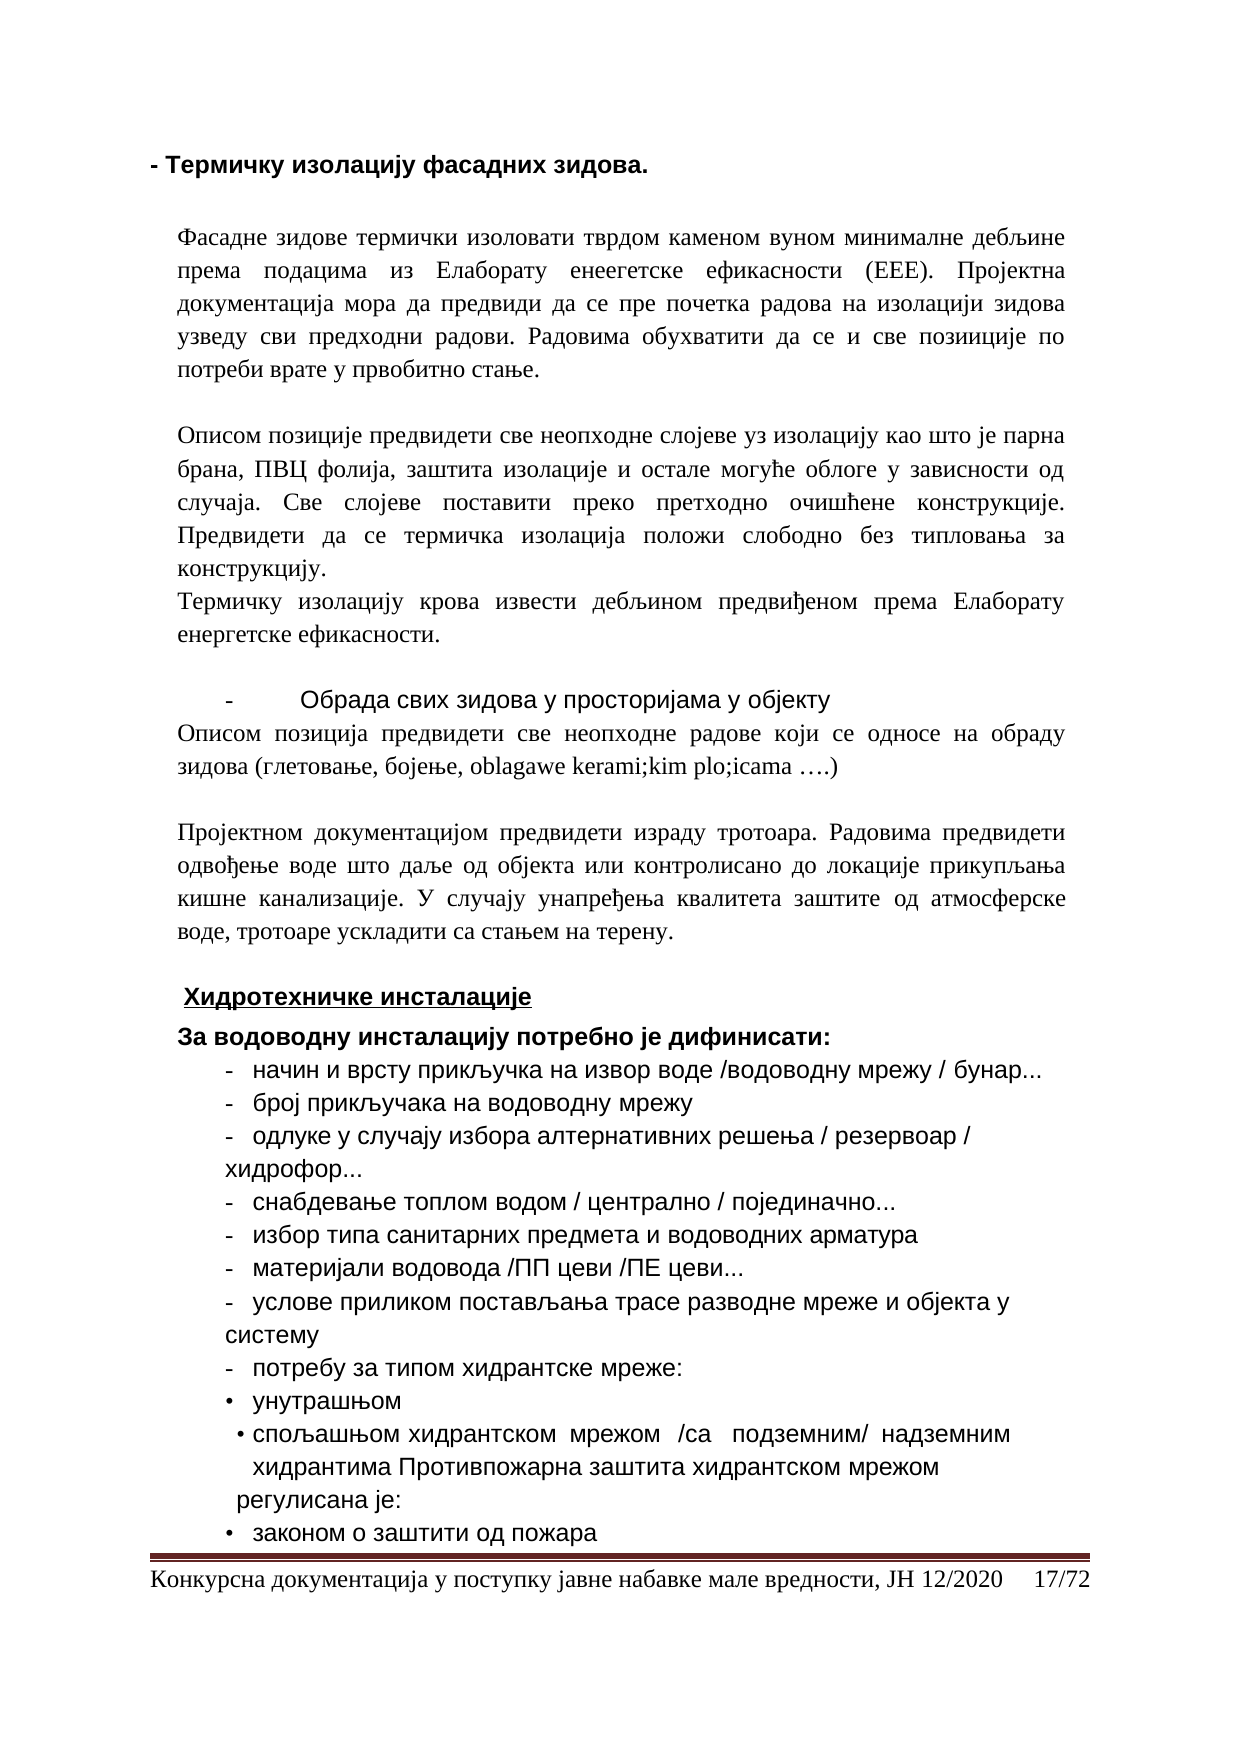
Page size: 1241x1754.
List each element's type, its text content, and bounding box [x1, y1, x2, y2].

list снабдевање топлом водом / централно / појединачно... [225, 1187, 1090, 1216]
list законом о заштити од пожара [225, 1518, 1090, 1547]
list Обрада свих зидова у просторијама у објекту [225, 685, 1090, 714]
text Фасадне зидове термички изоловати тврдом каменом вуном минималне дебљине према подацима из Елаборату енеегетске ефикасности (ЕЕЕ). Пројектна документација мора да предвиди да се пре почетка радова на изолацији зидова узведу сви предходни радови. Радовима обухватити да се и све позииције по потреби врате у првобитно стање. [177, 222, 1066, 383]
text Пројектном документацијом предвидети израду тротоара. Радовима предвидети одвођење воде што даље од објекта или контролисано до локације прикупљања кишне канализације. У случају унапређења квалитета заштите од атмосферске воде, тротоаре ускладити са стањем на терену. [177, 817, 1066, 945]
subtitle Хидротехничке инсталације [183, 982, 1090, 1011]
list број прикључака на водоводну мрежу [225, 1088, 1090, 1117]
list унутрашњом [225, 1386, 1090, 1414]
text Термичку изолацију крова извести дебљином предвиђеном према Елаборату енергетске ефикасности. [177, 586, 1065, 647]
list материјали водовода /ПП цеви /ПЕ цеви... [225, 1253, 1090, 1282]
list начин и врсту прикључка на извор воде /водоводну мрежу / бунар... [225, 1054, 1090, 1083]
text За водоводну инсталацију потребно је дифинисати: [177, 1022, 1090, 1050]
list услове приликом постављања трасе разводне мреже и објекта у систему [225, 1286, 1090, 1348]
list одлуке у случају избора алтернативних решења / резервоар / хидрофор... [225, 1121, 1090, 1183]
text Описом позиције предвидети све неопходне слојеве уз изолацију као што је парна брана, ПВЦ фолија, заштита изолације и остале могуће облоге у зависности од случаја. Све слојеве поставити преко претходно очишћене конструкције. Предвидети да се термичка изолација положи слободно без типловања за конструкцију. [177, 421, 1066, 581]
list избор типа санитарних предмета и водоводних арматура [225, 1220, 1090, 1249]
subtitle - Термичку изолацију фасадних зидова. [150, 150, 1067, 179]
list спољашњом хидрантском мрежом /са подземним/ надземним хидрантима Противпожарна заштита хидрантском мрежом регулисана је: [236, 1419, 1066, 1514]
list потребу за типом хидрантске мреже: [225, 1353, 1090, 1381]
text Описом позиција предвидети све неопходне радове који се односе на обраду зидова (глетовање, бојење, oblagawe kerami;kim plo;icama ….) [177, 718, 1066, 780]
